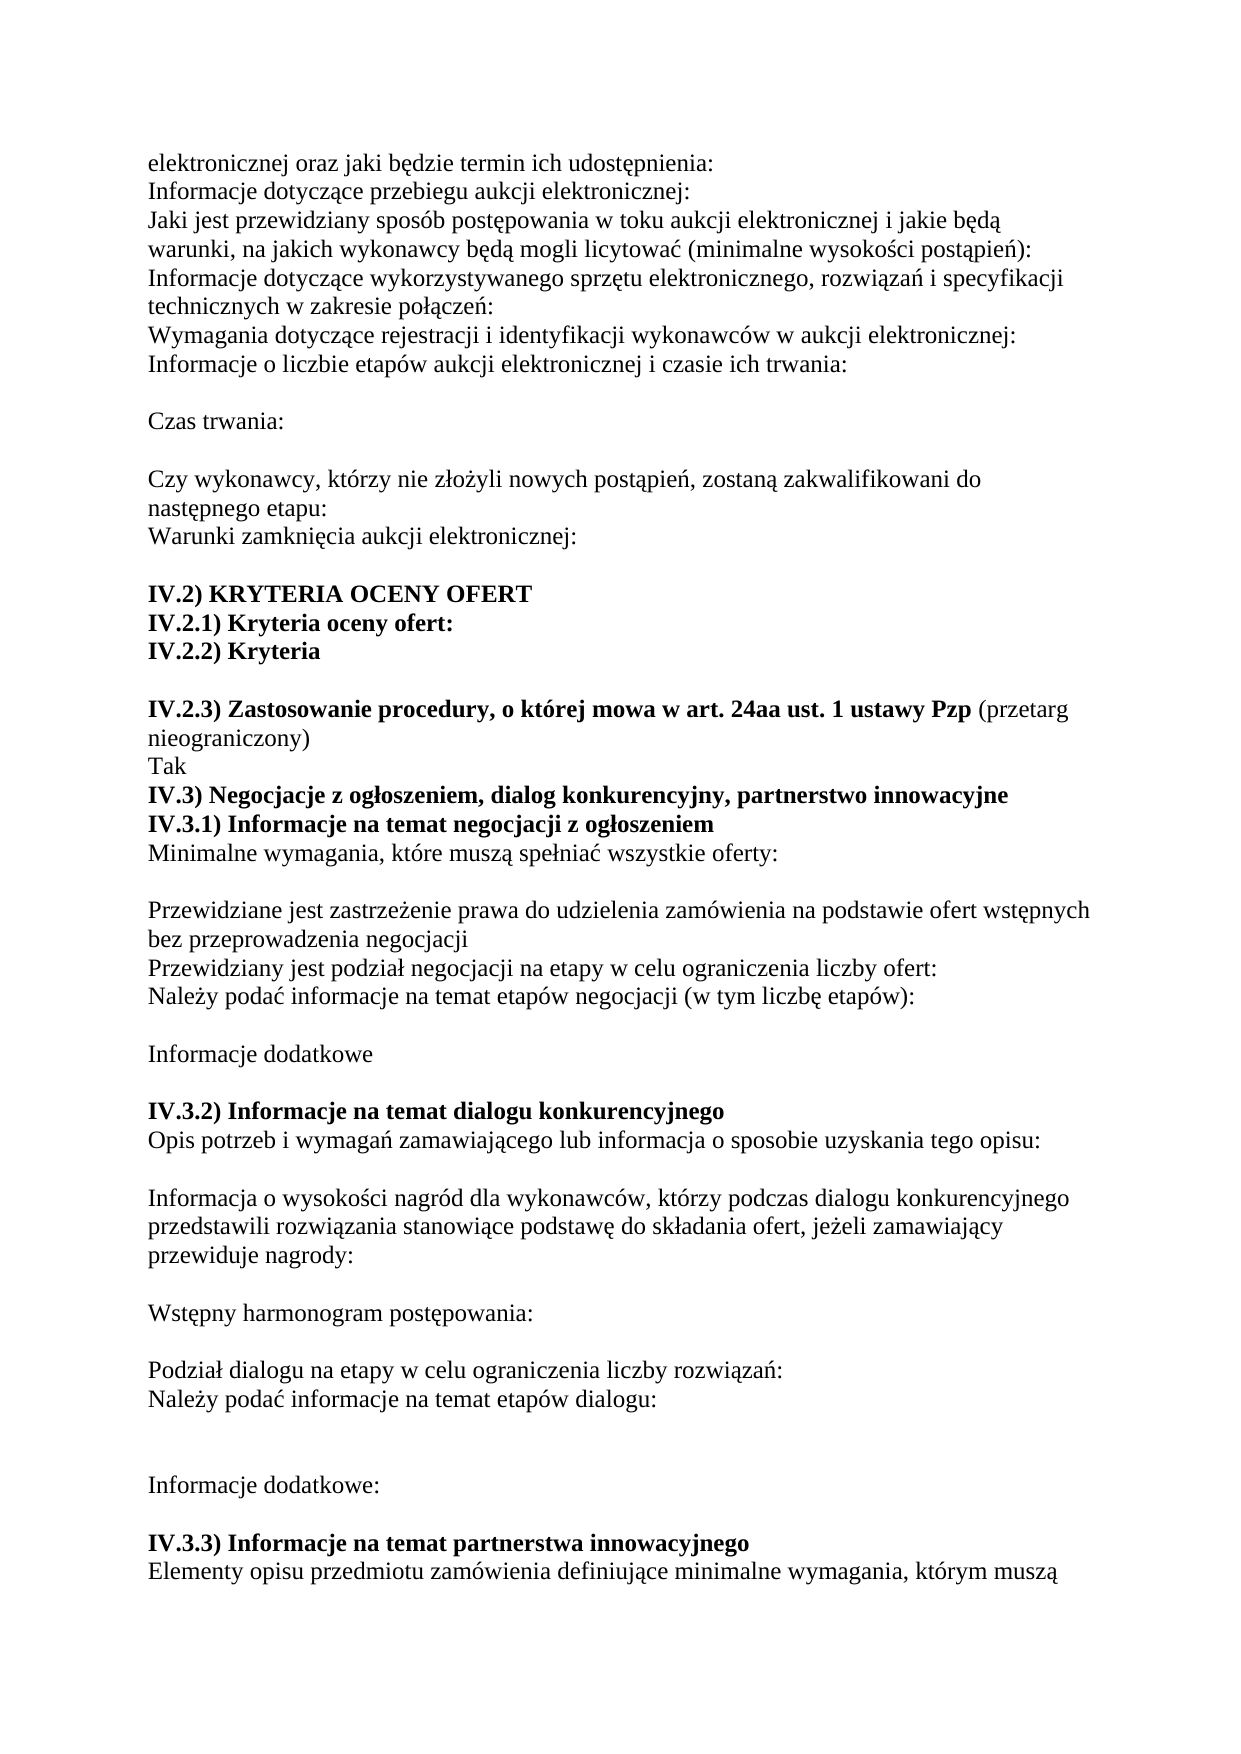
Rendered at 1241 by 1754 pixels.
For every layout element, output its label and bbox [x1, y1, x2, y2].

text [148, 148, 1093, 378]
text [148, 378, 1093, 1585]
